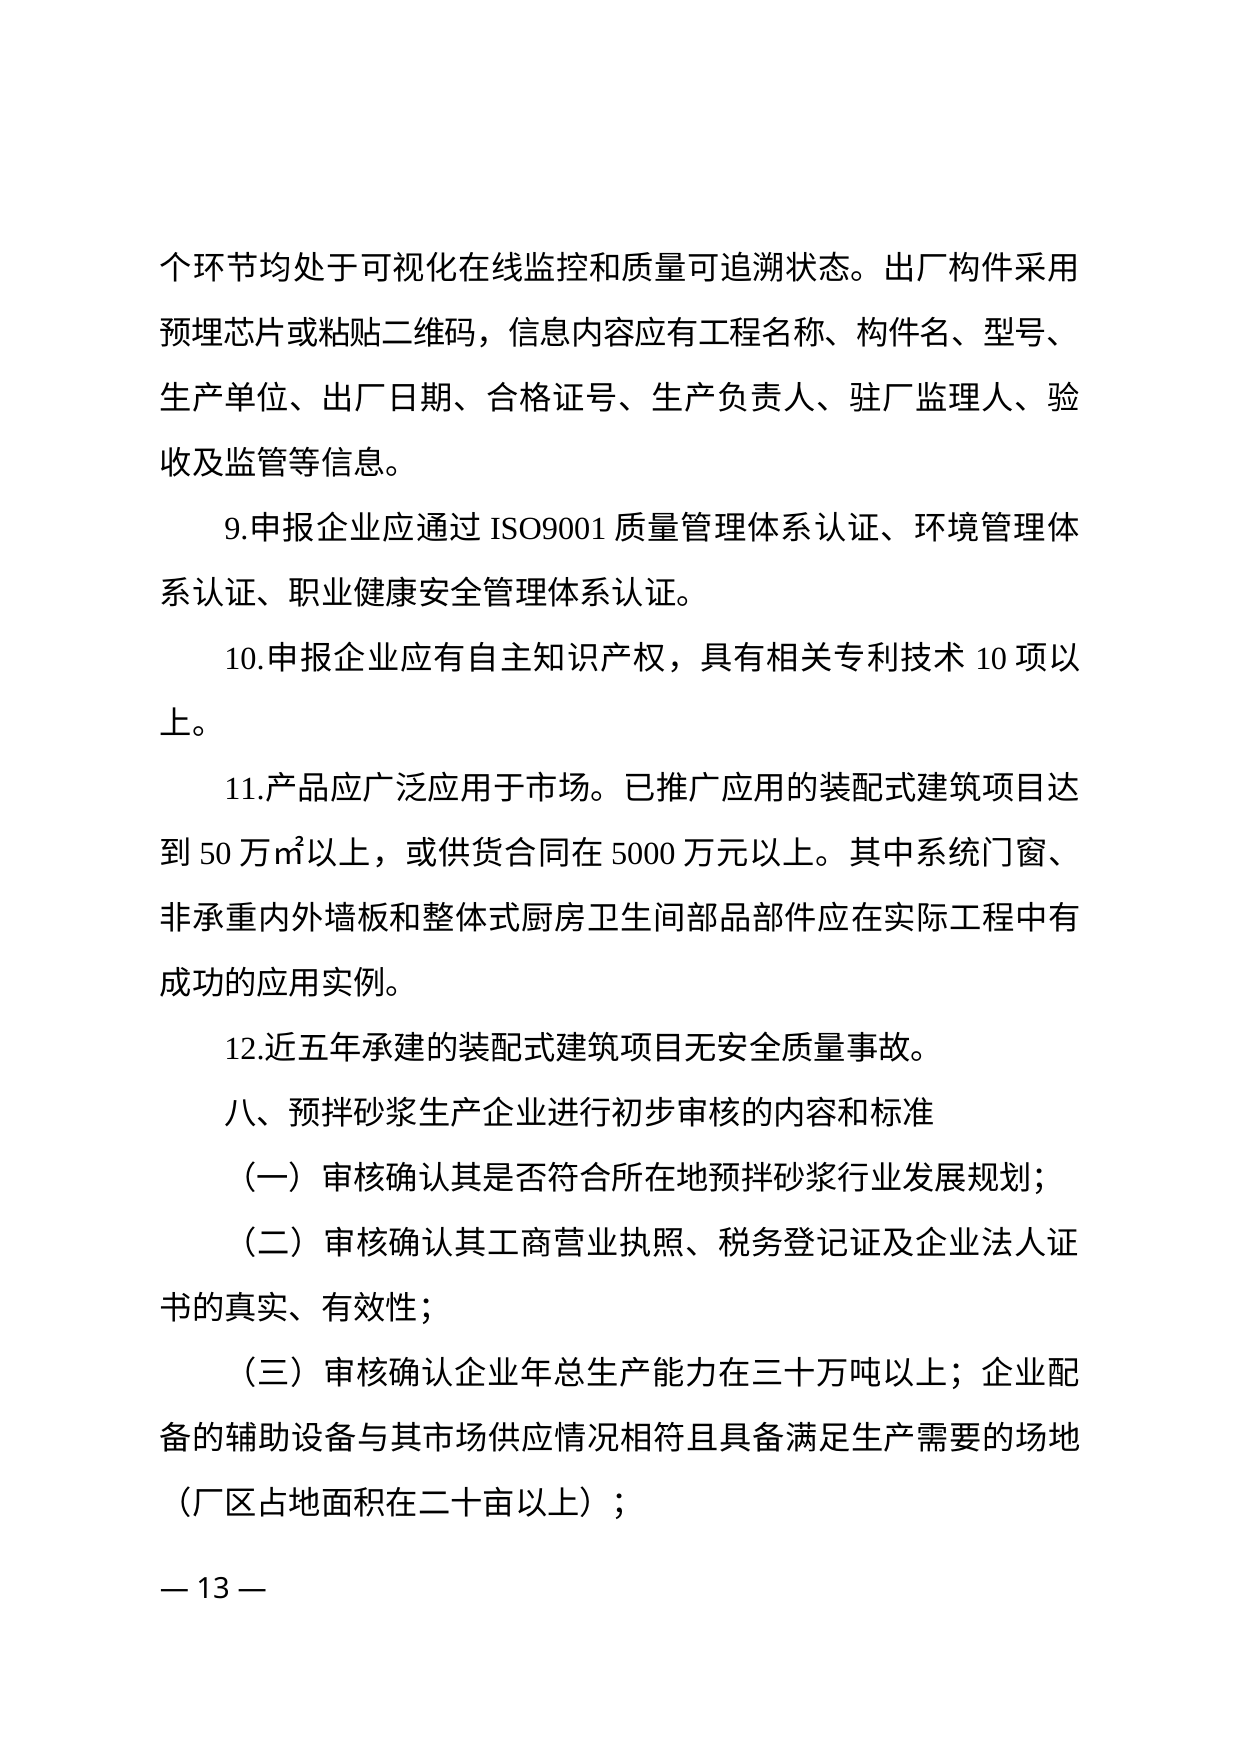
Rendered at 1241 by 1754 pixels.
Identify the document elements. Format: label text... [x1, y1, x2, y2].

text （三）审核确认企业年总生产能力在三十万吨以上；企业配备的辅助设备与其市场供应情况相符且具备满足生产需要的场地（厂区占地面积在二十亩以上）； [159, 1338, 1081, 1533]
text 12.近五年承建的装配式建筑项目无安全质量事故。 [159, 1013, 1081, 1078]
text 11.产品应广泛应用于市场。已推广应用的装配式建筑项目达到50万㎡以上，或供货合同在5000万元以上。其中系统门窗、非承重内外墙板和整体式厨房卫生间部品部件应在实际工程中有成功的应用实例。 [159, 753, 1081, 1013]
text 八、预拌砂浆生产企业进行初步审核的内容和标准 [159, 1078, 1081, 1143]
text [159, 233, 1081, 493]
text （二）审核确认其工商营业执照、税务登记证及企业法人证书的真实、有效性； [159, 1208, 1081, 1338]
text 9.申报企业应通过ISO9001质量管理体系认证、环境管理体系认证、职业健康安全管理体系认证。 [159, 493, 1081, 623]
text （一）审核确认其是否符合所在地预拌砂浆行业发展规划； [159, 1143, 1081, 1208]
text 10.申报企业应有自主知识产权，具有相关专利技术10项以上。 [159, 623, 1081, 753]
